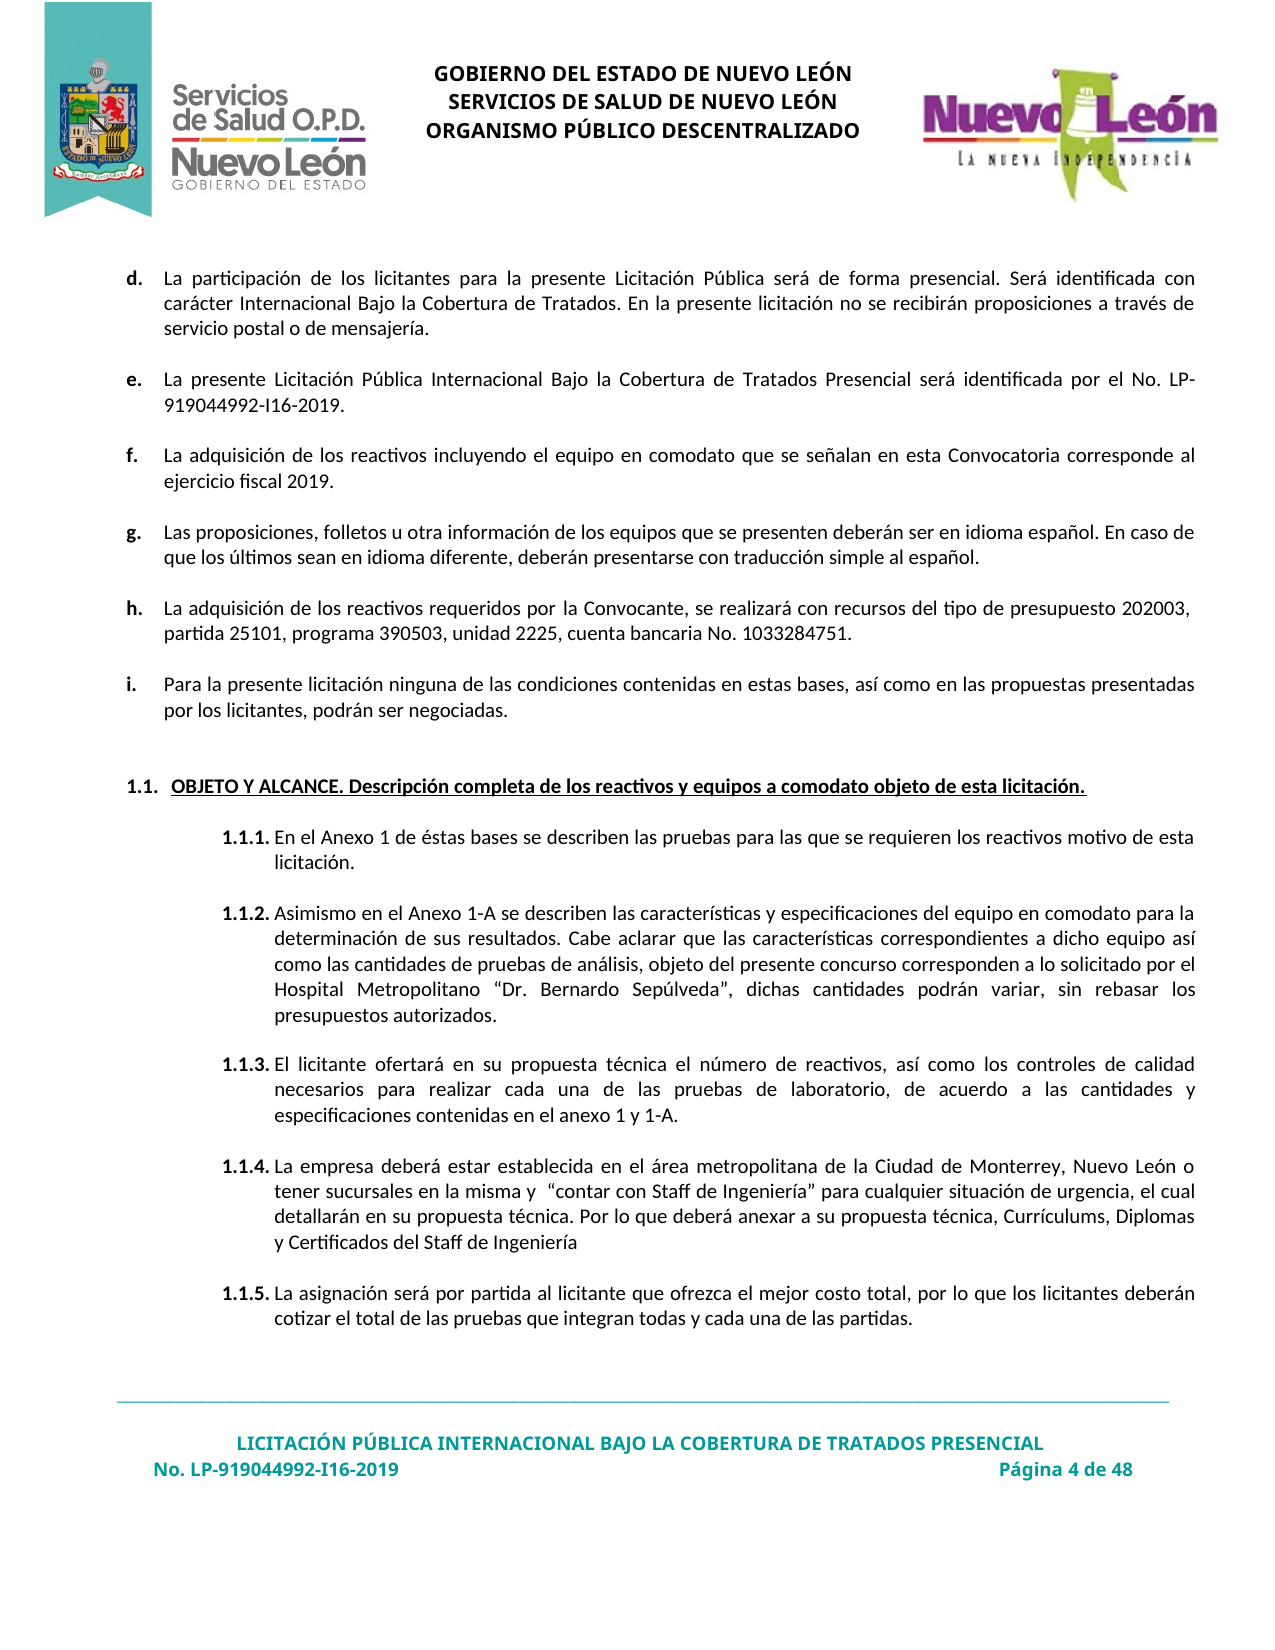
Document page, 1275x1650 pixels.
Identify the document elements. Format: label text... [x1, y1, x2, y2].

list Asimismo en el Anexo 1-A se describen las características y especificaciones del equipo en comodato para la determinación de sus resultados. Cabe aclarar que las características correspondientes a dicho equipo así como las cantidades de pruebas de análisis, objeto del presente concurso corresponden a lo solicitado por el Hospital Metropolitano “Dr. Bernardo Sepúlveda”, dichas cantidades podrán variar, sin rebasar los presupuestos autorizados. [222, 900, 1197, 1027]
list La participación de los licitantes para la presente Licitación Pública será de forma presencial. Será identificada con carácter Internacional Bajo la Cobertura de Tratados. En la presente licitación no se recibirán proposiciones a través de servicio postal o de mensajería. [126, 265, 1197, 341]
list El licitante ofertará en su propuesta técnica el número de reactivos, así como los controles de calidad necesarios para realizar cada una de las pruebas de laboratorio, de acuerdo a las cantidades y especificaciones contenidas en el anexo 1 y 1-A. [222, 1051, 1197, 1127]
list En el Anexo 1 de éstas bases se describen las pruebas para las que se requieren los reactivos motivo de esta licitación. [222, 824, 1197, 875]
list La adquisición de los reactivos incluyendo el equipo en comodato que se señalan en esta Convocatoria corresponde al ejercicio fiscal 2019. [126, 443, 1197, 493]
list Las proposiciones, folletos u otra información de los equipos que se presenten deberán ser en idioma español. En caso de que los últimos sean en idioma diferente, deberán presentarse con traducción simple al español. [126, 519, 1197, 570]
picture [15, 2, 1249, 229]
list La empresa deberá estar establecida en el área metropolitana de la Ciudad de Monterrey, Nuevo León o tener sucursales en la misma y “contar con Staff de Ingeniería” para cualquier situación de urgencia, el cual detallarán en su propuesta técnica. Por lo que deberá anexar a su propuesta técnica, Currículums, Diplomas y Certificados del Staff de Ingeniería [222, 1153, 1197, 1254]
list Para la presente licitación ninguna de las condiciones contenidas en estas bases, así como en las propuestas presentadas por los licitantes, podrán ser negociadas. [126, 671, 1197, 722]
list La adquisición de los reactivos requeridos por la Convocante, se realizará con recursos del tipo de presupuesto 202003, partida 25101, programa 390503, unidad 2225, cuenta bancaria No. 1033284751. [126, 595, 1192, 646]
list OBJETO Y ALCANCE. Descripción completa de los reactivos y equipos a comodato objeto de esta licitación. [126, 773, 1197, 798]
list La asignación será por partida al licitante que ofrezca el mejor costo total, por lo que los licitantes deberán cotizar el total de las pruebas que integran todas y cada una de las partidas. [222, 1280, 1197, 1331]
list La presente Licitación Pública Internacional Bajo la Cobertura de Tratados Presencial será identificada por el No. LP-919044992-I16-2019. [126, 366, 1197, 417]
